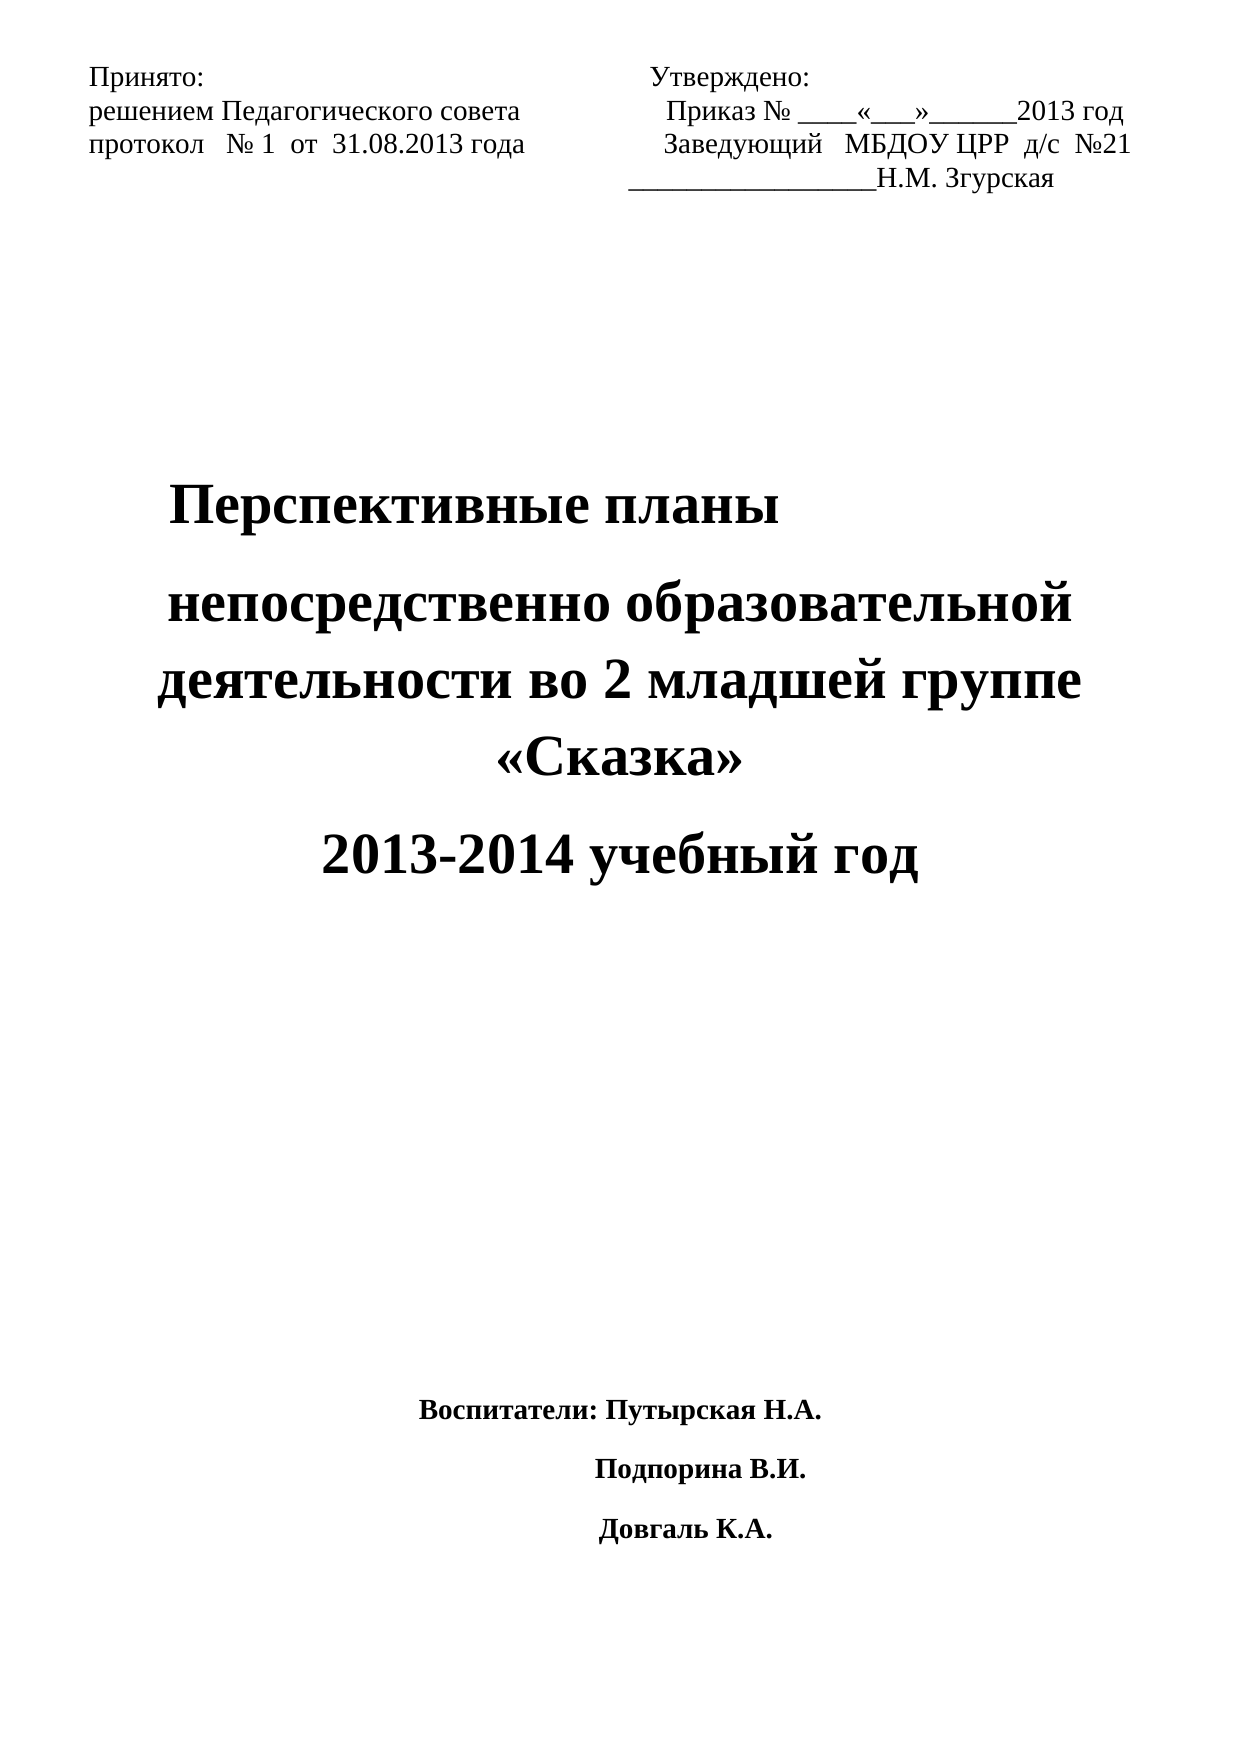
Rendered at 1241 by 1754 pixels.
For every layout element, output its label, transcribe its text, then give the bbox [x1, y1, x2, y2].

text 2013-2014 учебный год [89, 819, 1152, 886]
text непосредственно образовательной деятельности во 2 младшей группе «Сказка» [89, 567, 1152, 788]
text Принято: Утверждено: [89, 59, 1152, 93]
text _________________Н.М. Згурская [89, 160, 1152, 193]
text Подпорина В.И. [89, 1452, 1152, 1485]
text протокол № 1 от 31.08.2013 года Заведующий МБДОУ ЦРР д/с №21 [89, 126, 1152, 160]
text решением Педагогического совета Приказ № ____«___»______2013 год [59, 93, 1152, 126]
text Перспективные планы [89, 469, 1152, 536]
text Довгаль К.А. [89, 1511, 1152, 1544]
text Воспитатели: Путырская Н.А. [89, 1392, 1152, 1426]
